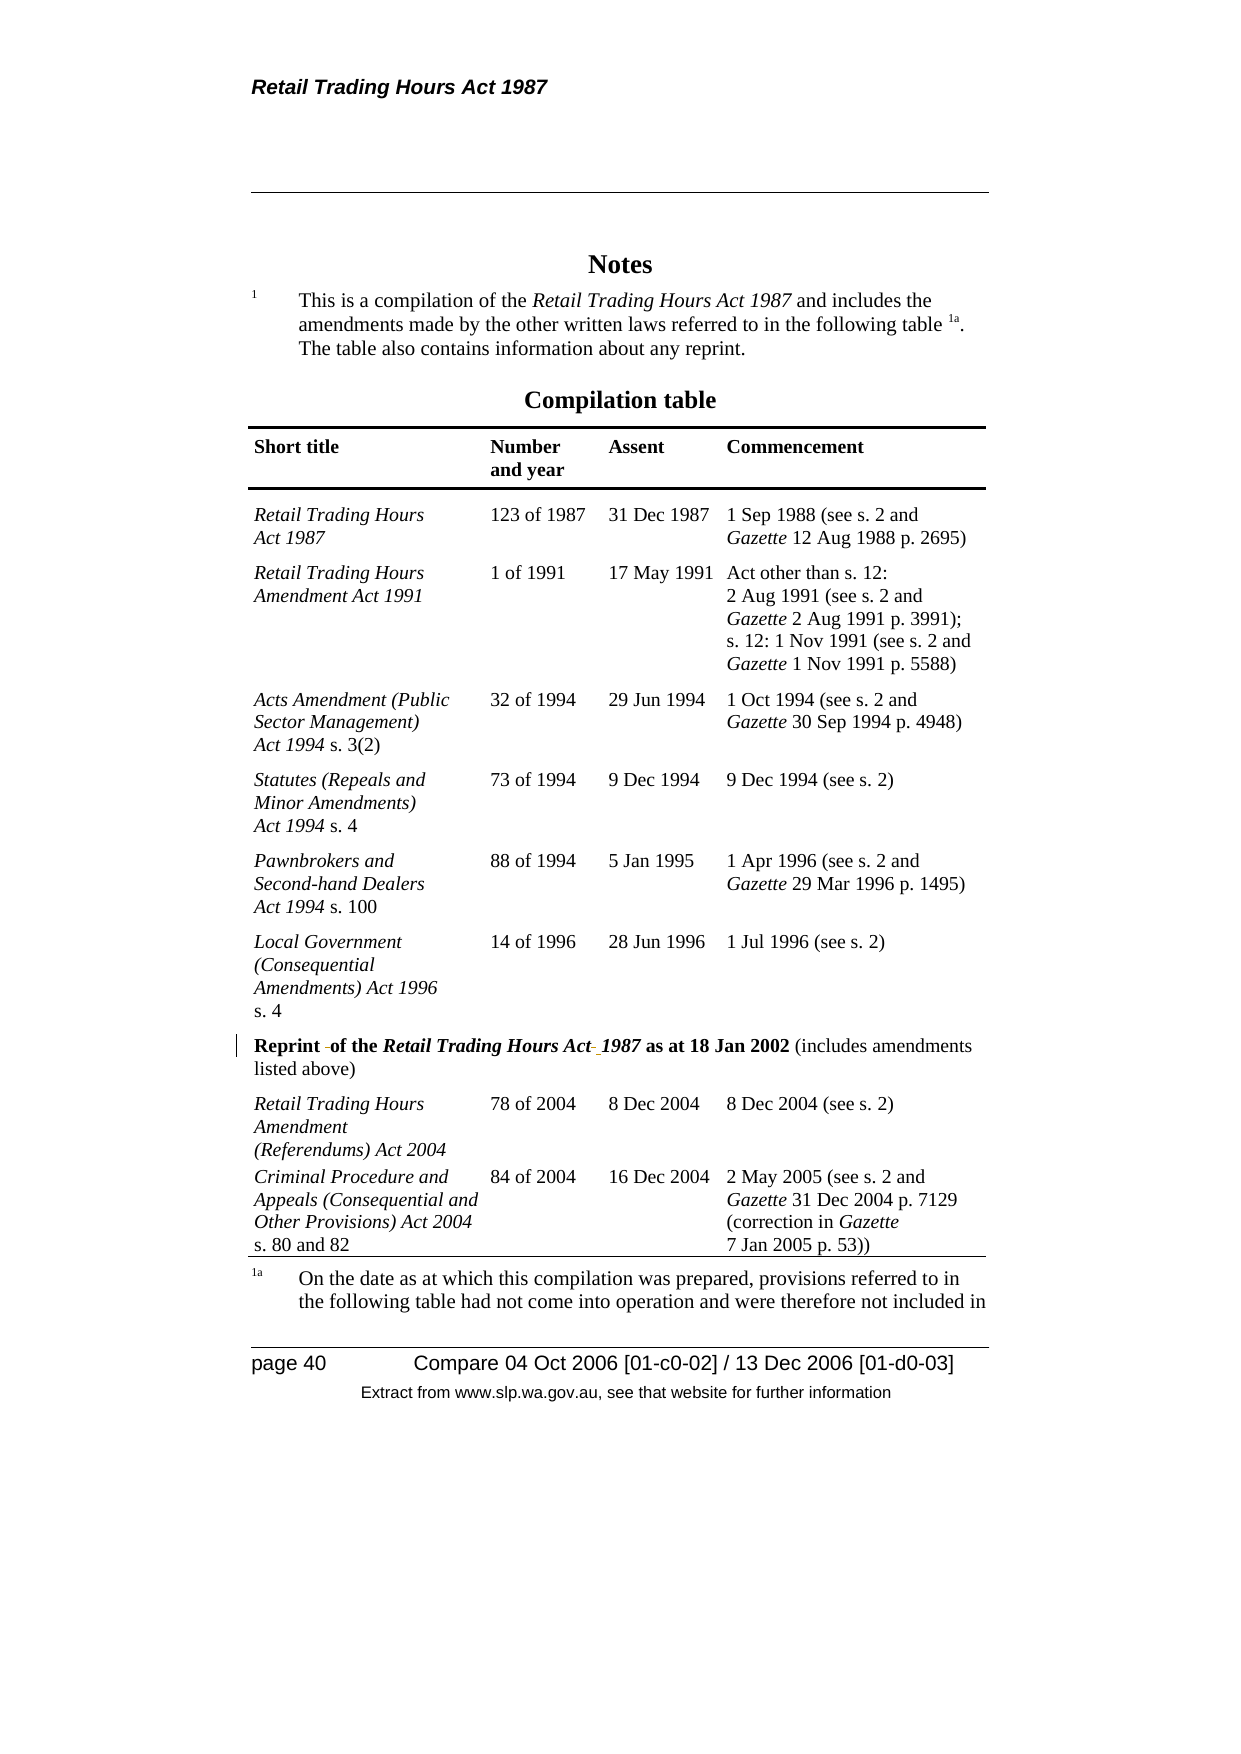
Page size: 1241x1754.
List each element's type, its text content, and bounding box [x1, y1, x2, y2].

table_cell Statutes (Repeals and Minor Amendments) Act 1994 s. 4 [248, 756, 484, 837]
table_cell 88 of 1994 [484, 837, 602, 918]
table_cell 2 May 2005 (see s. 2 and Gazette 31 Dec 2004 p. 7129 (correction in Gazette 7 Jan 2005 p. 53)) [721, 1161, 986, 1256]
text 1 This is a compilation of the Retail Trading Hours Act 1987 and includes the amendments made by the other written laws referred to in the following table 1a. The table also contains information about any reprint. [251, 287, 989, 360]
table_cell 8 Dec 2004 [603, 1080, 721, 1161]
table_header Number and year [484, 429, 602, 487]
table_cell 73 of 1994 [484, 756, 602, 837]
table_cell Local Government (Consequential Amendments) Act 1996 s. 4 [248, 918, 484, 1022]
table_cell 1 of 1991 [484, 549, 602, 675]
table_cell Retail Trading Hours Amendment Act 1991 [248, 549, 484, 675]
table_cell Acts Amendment (Public Sector Management) Act 1994 s. 3(2) [248, 675, 484, 756]
table_cell 1 Oct 1994 (see s. 2 and Gazette 30 Sep 1994 p. 4948) [721, 675, 986, 756]
subtitle Compilation table [251, 385, 989, 413]
table_cell 16 Dec 2004 [603, 1161, 721, 1256]
table_cell Criminal Procedure and Appeals (Consequential and Other Provisions) Act 2004 s. 80 and 82 [248, 1161, 484, 1256]
table_header Short title [248, 429, 484, 487]
table_cell 1 Apr 1996 (see s. 2 and Gazette 29 Mar 1996 p. 1495) [721, 837, 986, 918]
table_cell 29 Jun 1994 [603, 675, 721, 756]
table_cell 78 of 2004 [484, 1080, 602, 1161]
table_cell 123 of 1987 [484, 490, 602, 548]
table_cell 9 Dec 1994 [603, 756, 721, 837]
table_header Commencement [721, 429, 986, 487]
table_header Assent [603, 429, 721, 487]
table_cell 1 Sep 1988 (see s. 2 and Gazette 12 Aug 1988 p. 2695) [721, 490, 986, 548]
table_cell 9 Dec 1994 (see s. 2) [721, 756, 986, 837]
table_cell Act other than s. 12: 2 Aug 1991 (see s. 2 and Gazette 2 Aug 1991 p. 3991); s. 12: 1 Nov 1991 (see s. 2 and Gazette 1 Nov 1991 p. 5588) [721, 549, 986, 675]
table_cell 84 of 2004 [484, 1161, 602, 1256]
table_cell Pawnbrokers and Second-hand Dealers Act 1994 s. 100 [248, 837, 484, 918]
table_cell 14 of 1996 [484, 918, 602, 1022]
table_cell 32 of 1994 [484, 675, 602, 756]
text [251, 1265, 989, 1313]
table_cell 1 Jul 1996 (see s. 2) [721, 918, 986, 1022]
table_cell Retail Trading Hours Act 1987 [248, 490, 484, 548]
table_cell 5 Jan 1995 [603, 837, 721, 918]
table_cell Reprint of the Retail Trading Hours Act1987 as at 18 Jan 2002 (includes amendments listed above) [248, 1022, 986, 1080]
table_cell Retail Trading Hours Amendment (Referendums) Act 2004 [248, 1080, 484, 1161]
table_cell 28 Jun 1996 [603, 918, 721, 1022]
table_cell 8 Dec 2004 (see s. 2) [721, 1080, 986, 1161]
table_cell 17 May 1991 [603, 549, 721, 675]
table_cell 31 Dec 1987 [603, 490, 721, 548]
subtitle Notes [251, 248, 989, 279]
